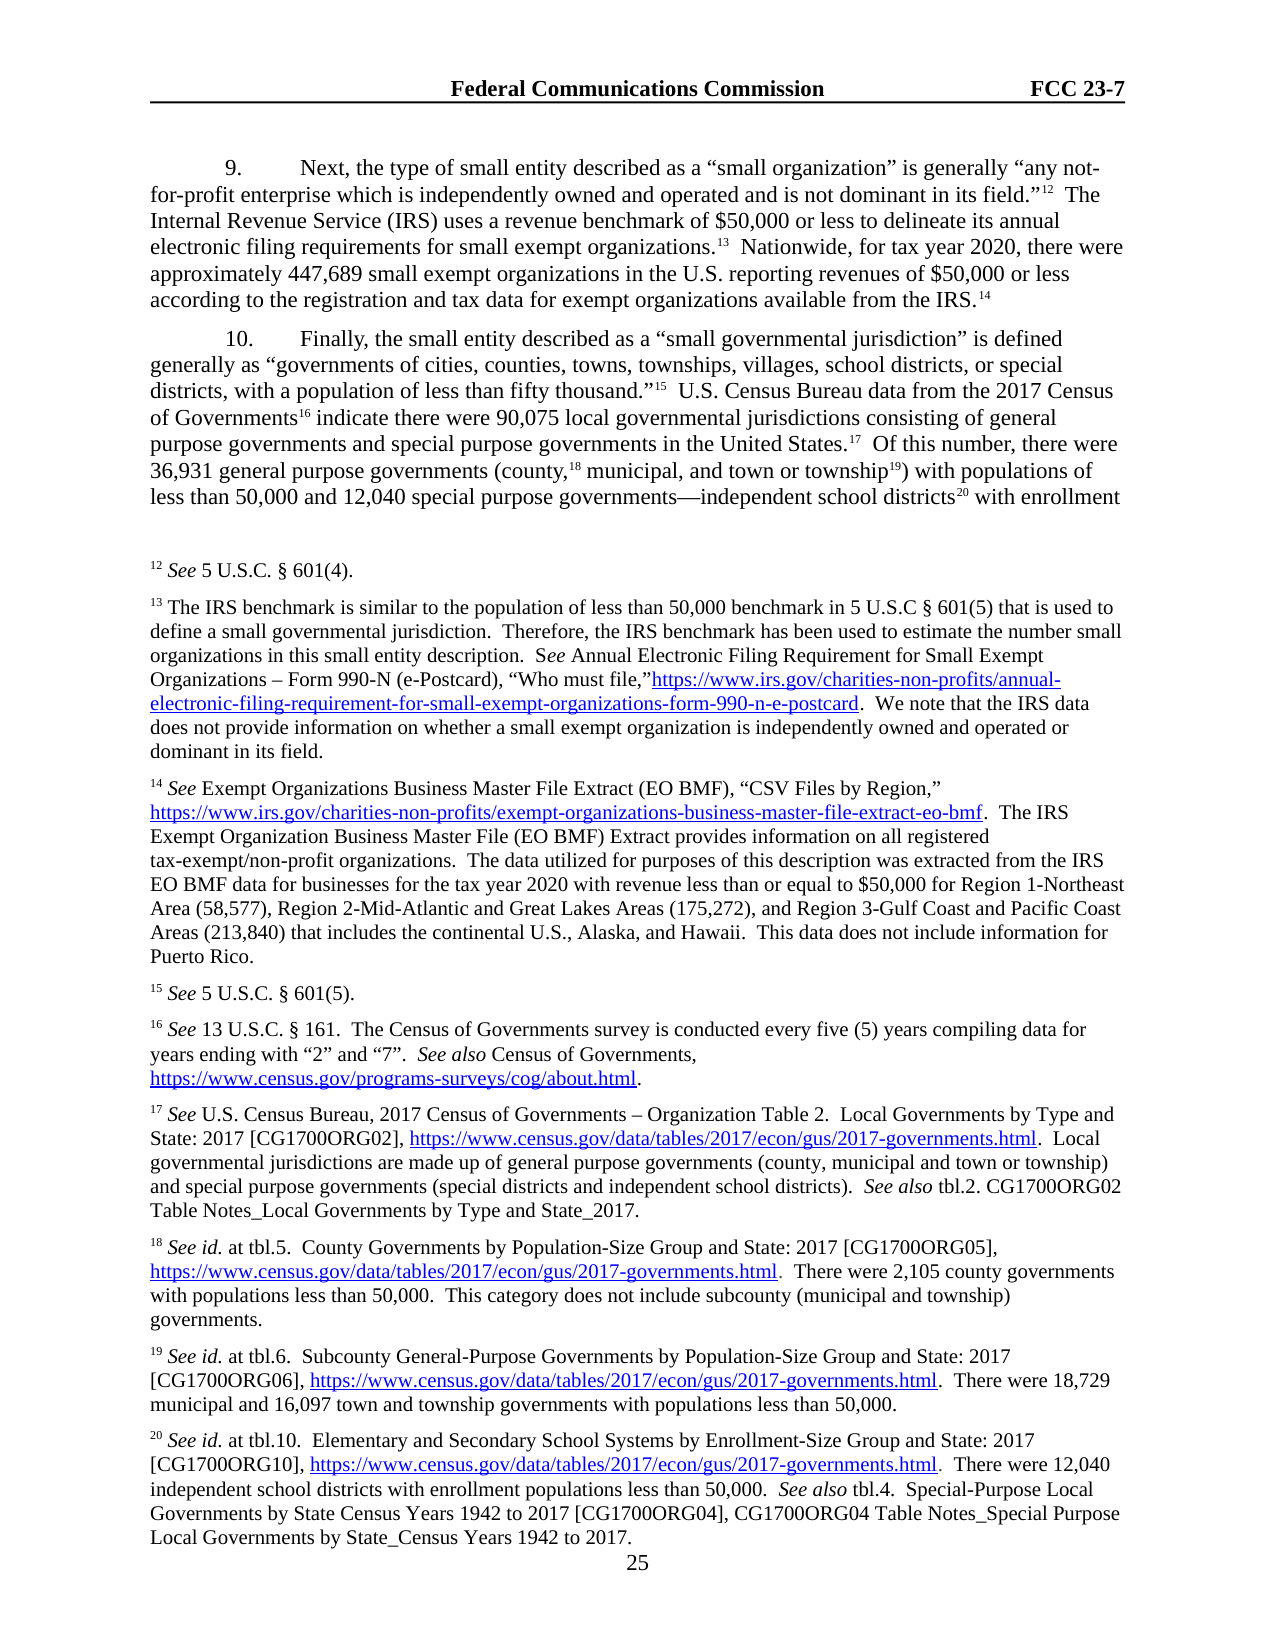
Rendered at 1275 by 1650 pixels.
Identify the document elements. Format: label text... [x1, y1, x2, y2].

list Finally, the small entity described as a “small governmental jurisdiction” is defined generally as “governments of cities, counties, towns, townships, villages, school districts, or special districts, with a population of less than fifty thousand.” U.S. Census Bureau data from the 2017 Census of Governments indicate there were 90,075 local governmental jurisdictions consisting of general purpose governments and special purpose governments in the United States. Of this number, there were 36,931 general purpose governments (county, municipal, and town or township) with populations of less than 50,000 and 12,040 special purpose governments—independent school districts with enrollment populations of less than 50,000. Accordingly, based on the 2017 U.S. Census of Governments data, we estimate that at least 48,971 entities fall into the category of “small governmental jurisdictions.” [150, 325, 1125, 509]
list Next, the type of small entity described as a “small organization” is generally “any not-for-profit enterprise which is independently owned and operated and is not dominant in its field.” The Internal Revenue Service (IRS) uses a revenue benchmark of $50,000 or less to delineate its annual electronic filing requirements for small exempt organizations. Nationwide, for tax year 2020, there were approximately 447,689 small exempt organizations in the U.S. reporting revenues of $50,000 or less according to the registration and tax data for exempt organizations available from the IRS. [150, 154, 1125, 312]
